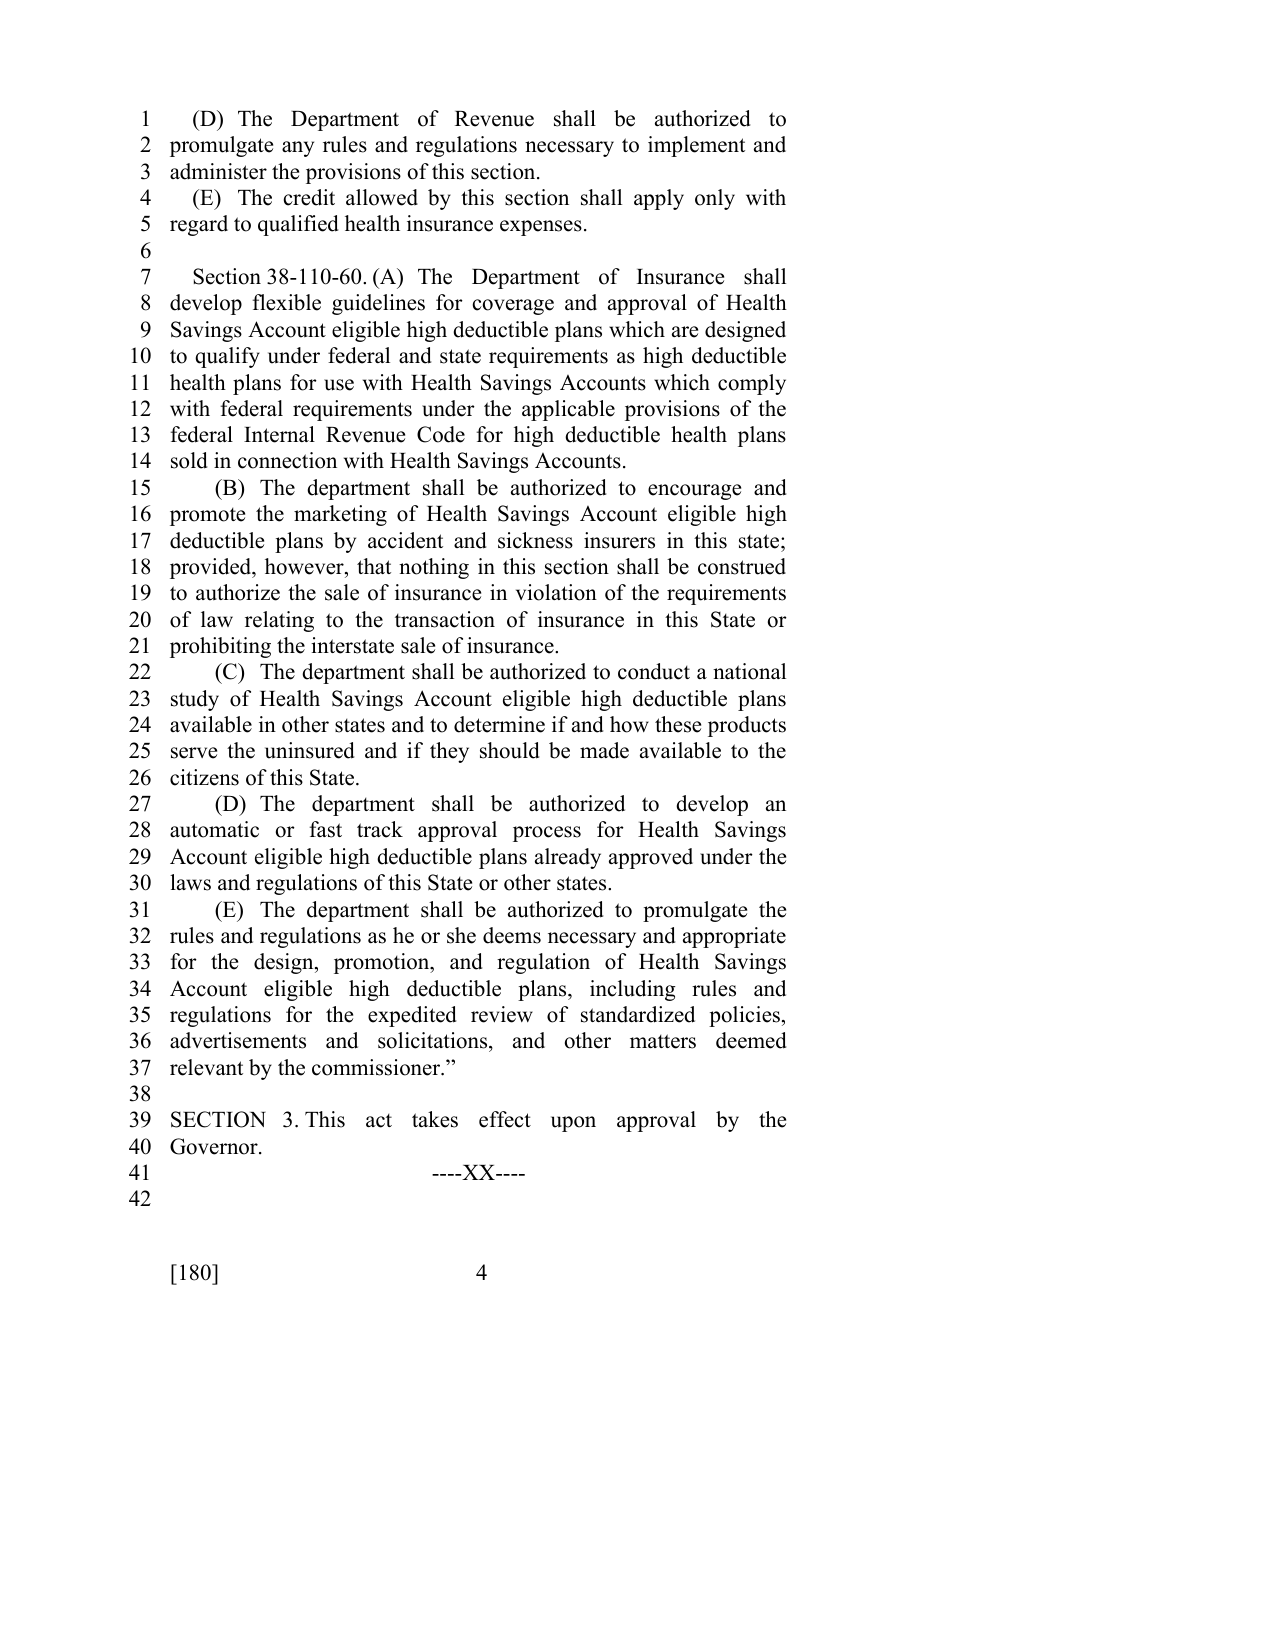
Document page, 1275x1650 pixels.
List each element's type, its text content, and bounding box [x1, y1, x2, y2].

text ----XX---- [169, 1159, 787, 1186]
text Section 38-110-60. (A) The Department of Insurance shall develop flexible guidelines for coverage and approval of Health Savings Account eligible high deductible plans which are designed to qualify under federal and state requirements as high deductible health plans for use with Health Savings Accounts which comply with federal requirements under the applicable provisions of the federal Internal Revenue Code for high deductible health plans sold in connection with Health Savings Accounts. [169, 263, 787, 474]
text (C) The department shall be authorized to conduct a national study of Health Savings Account eligible high deductible plans available in other states and to determine if and how these products serve the uninsured and if they should be made available to the citizens of this State. [169, 658, 787, 790]
text (E) The department shall be authorized to promulgate the rules and regulations as he or she deems necessary and appropriate for the design, promotion, and regulation of Health Savings Account eligible high deductible plans, including rules and regulations for the expedited review of standardized policies, advertisements and solicitations, and other matters deemed relevant by the commissioner.” [169, 896, 787, 1080]
text (B) The department shall be authorized to encourage and promote the marketing of Health Savings Account eligible high deductible plans by accident and sickness insurers in this state; provided, however, that nothing in this section shall be construed to authorize the sale of insurance in violation of the requirements of law relating to the transaction of insurance in this State or prohibiting the interstate sale of insurance. [169, 474, 787, 658]
text (D) The department shall be authorized to develop an automatic or fast track approval process for Health Savings Account eligible high deductible plans already approved under the laws and regulations of this State or other states. [169, 790, 787, 896]
text SECTION 3. This act takes effect upon approval by the Governor. [169, 1106, 787, 1159]
text (E) The credit allowed by this section shall apply only with regard to qualified health insurance expenses. [169, 184, 787, 237]
text (D) The Department of Revenue shall be authorized to promulgate any rules and regulations necessary to implement and administer the provisions of this section. [169, 105, 787, 184]
